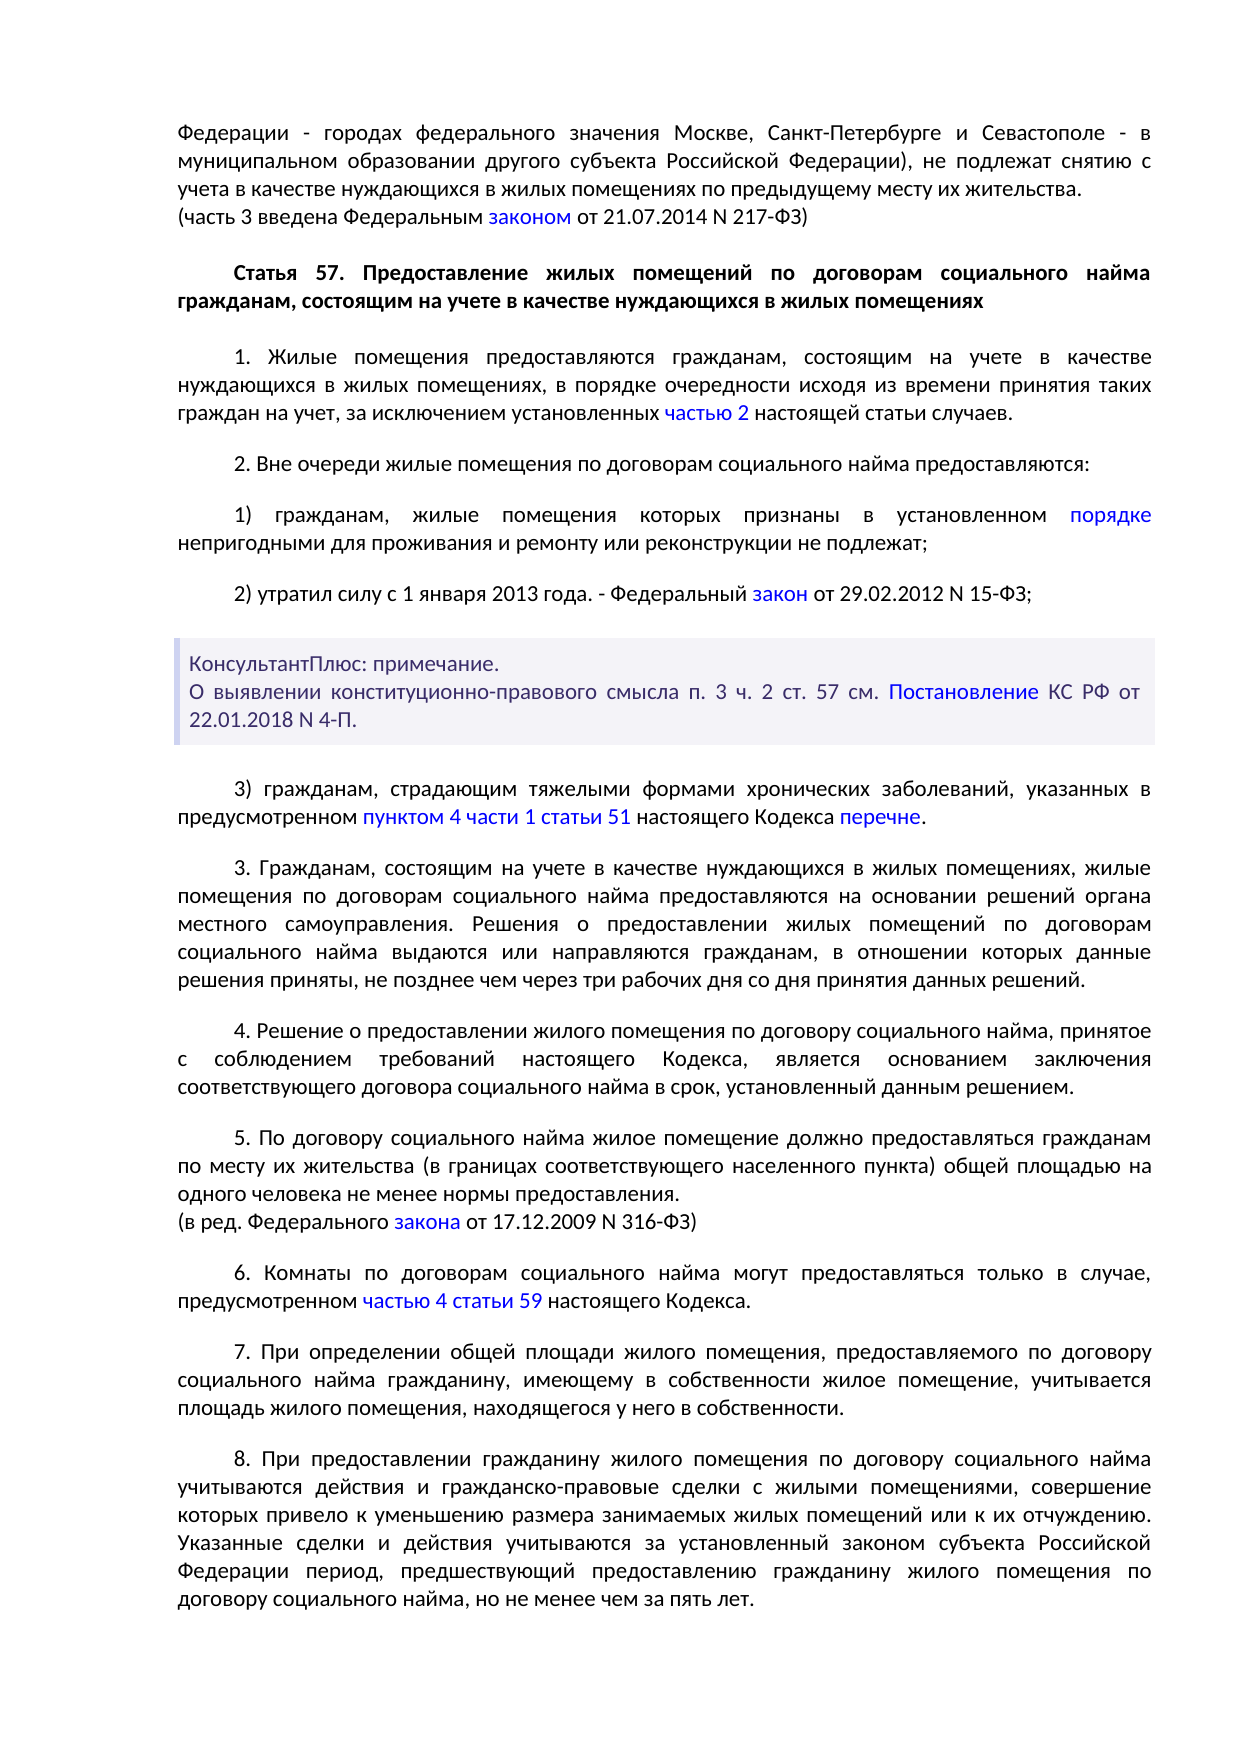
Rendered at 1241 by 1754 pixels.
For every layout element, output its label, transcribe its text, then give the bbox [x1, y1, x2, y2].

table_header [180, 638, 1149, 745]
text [177, 118, 1152, 202]
text 5. По договору социального найма жилое помещение должно предоставляться гражданам по месту их жительства (в границах соответствующего населенного пункта) общей площадью на одного человека не менее нормы предоставления. [177, 1123, 1152, 1207]
text 7. При определении общей площади жилого помещения, предоставляемого по договору социального найма гражданину, имеющему в собственности жилое помещение, учитывается площадь жилого помещения, находящегося у него в собственности. [177, 1337, 1152, 1421]
text 1. Жилые помещения предоставляются гражданам, состоящим на учете в качестве нуждающихся в жилых помещениях, в порядке очередности исходя из времени принятия таких граждан на учет, за исключением установленных частью 2 настоящей статьи случаев. [177, 342, 1152, 426]
text (часть 3 введена Федеральным законом от 21.07.2014 N 217-ФЗ) [177, 202, 1152, 230]
text 4. Решение о предоставлении жилого помещения по договору социального найма, принятое с соблюдением требований настоящего Кодекса, является основанием заключения соответствующего договора социального найма в срок, установленный данным решением. [177, 1016, 1152, 1100]
text 2. Вне очереди жилые помещения по договорам социального найма предоставляются: [177, 449, 1152, 477]
text 6. Комнаты по договорам социального найма могут предоставляться только в случае, предусмотренном частью 4 статьи 59 настоящего Кодекса. [177, 1258, 1152, 1314]
text (в ред. Федерального закона от 17.12.2009 N 316-ФЗ) [177, 1207, 1152, 1235]
text 1) гражданам, жилые помещения которых признаны в установленном порядке непригодными для проживания и ремонту или реконструкции не подлежат; [177, 500, 1152, 556]
title Статья 57. Предоставление жилых помещений по договорам социального найма гражданам, состоящим на учете в качестве нуждающихся в жилых помещениях [177, 258, 1152, 314]
text 8. При предоставлении гражданину жилого помещения по договору социального найма учитываются действия и гражданско-правовые сделки с жилыми помещениями, совершение которых привело к уменьшению размера занимаемых жилых помещений или к их отчуждению. Указанные сделки и действия учитываются за установленный законом субъекта Российской Федерации период, предшествующий предоставлению гражданину жилого помещения по договору социального найма, но не менее чем за пять лет. [177, 1444, 1152, 1612]
text 3. Гражданам, состоящим на учете в качестве нуждающихся в жилых помещениях, жилые помещения по договорам социального найма предоставляются на основании решений органа местного самоуправления. Решения о предоставлении жилых помещений по договорам социального найма выдаются или направляются гражданам, в отношении которых данные решения приняты, не позднее чем через три рабочих дня со дня принятия данных решений. [177, 853, 1152, 993]
text 3) гражданам, страдающим тяжелыми формами хронических заболеваний, указанных в предусмотренном пунктом 4 части 1 статьи 51 настоящего Кодекса перечне. [177, 774, 1152, 830]
text 2) утратил силу с 1 января 2013 года. - Федеральный закон от 29.02.2012 N 15-ФЗ; [177, 579, 1152, 607]
